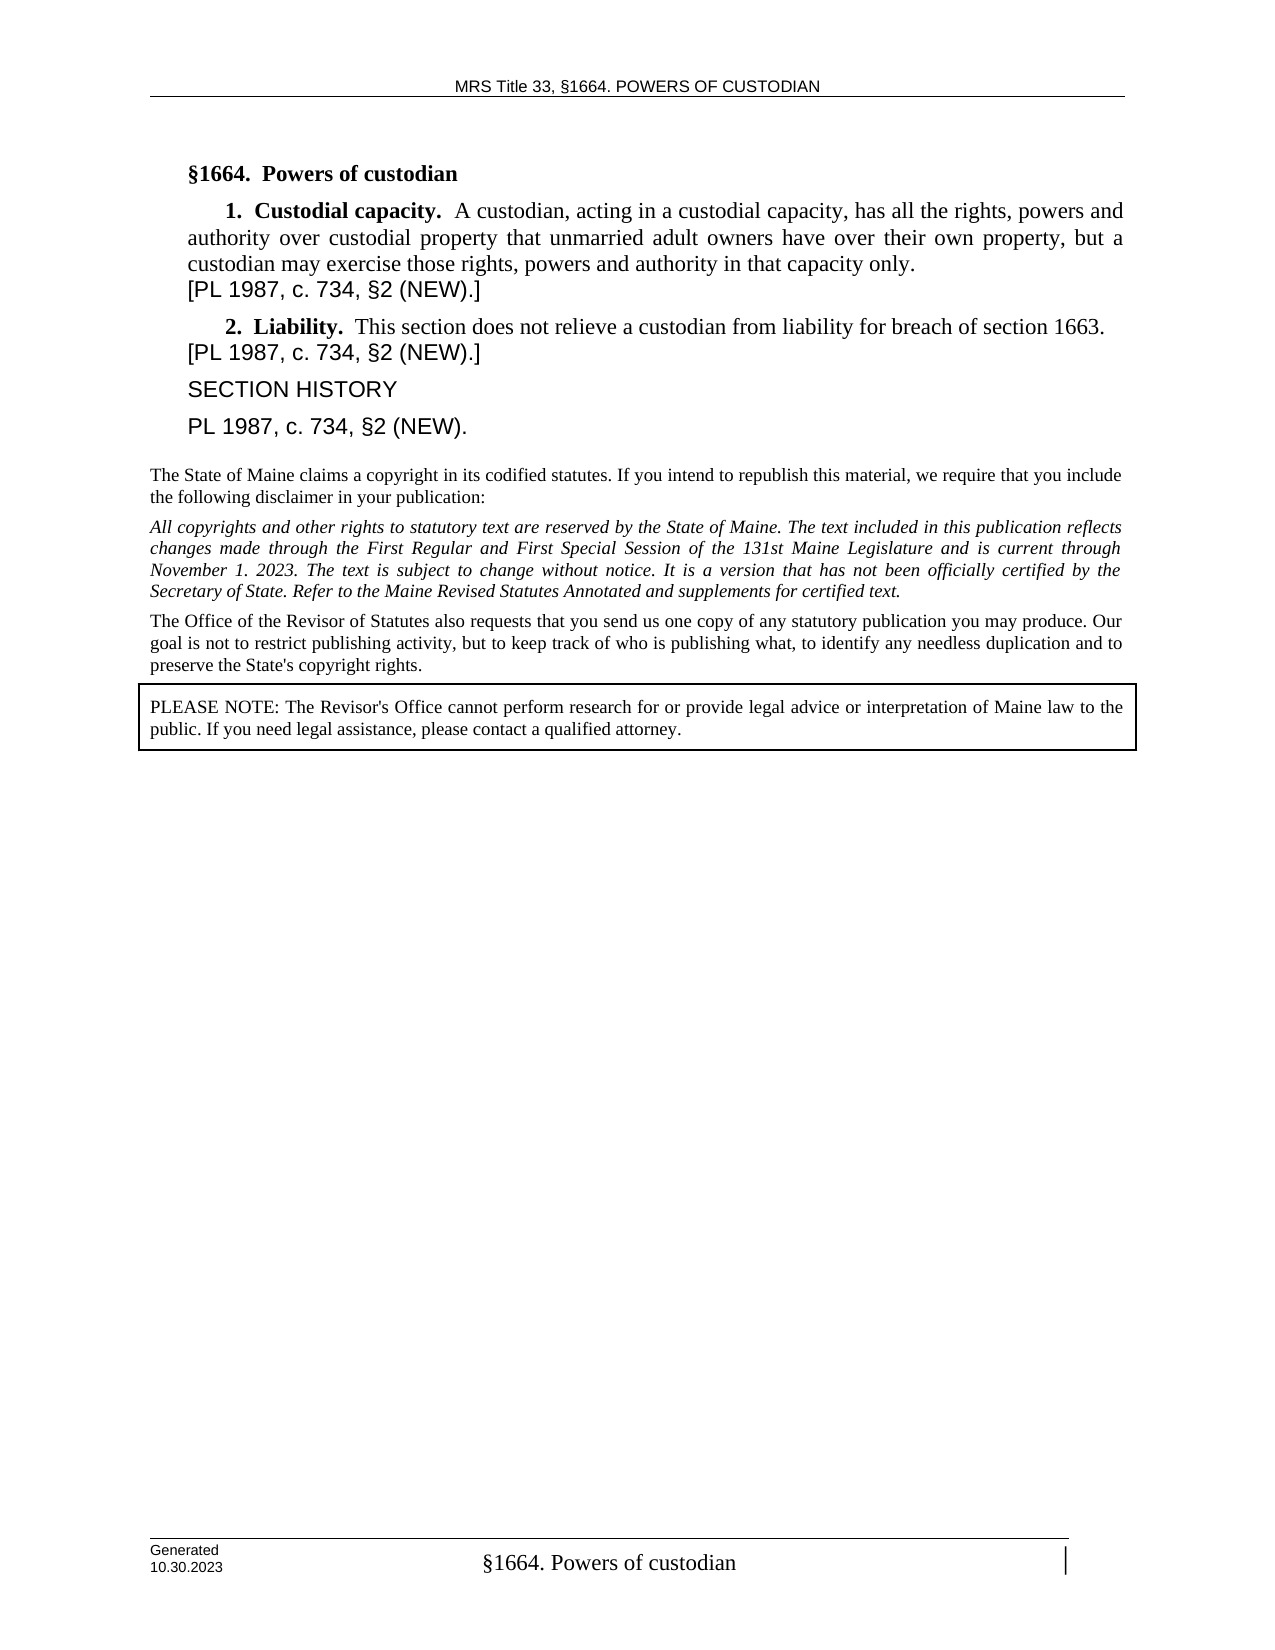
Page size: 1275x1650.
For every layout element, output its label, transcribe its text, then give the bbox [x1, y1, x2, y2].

text §1664. Powers of custodian [187, 160, 1125, 187]
text The State of Maine claims a copyright in its codified statutes. If you intend to republish this material, we require that you include the following disclaimer in your publication: [150, 464, 1125, 507]
text All copyrights and other rights to statutory text are reserved by the State of Maine. The text included in this publication reflects changes made through the First Regular and First Special Session of the 131st Maine Legislature and is current through November 1. 2023 . The text is subject to change without notice. It is a version that has not been officially certified by the Secretary of State. Refer to the Maine Revised Statutes Annotated and supplements for certified text. [150, 516, 1125, 602]
text SECTION HISTORY [187, 376, 1125, 402]
text PLEASE NOTE: The Revisor's Office cannot perform research for or provide legal advice or interpretation of Maine law to the public. If you need legal assistance, please contact a qualified attorney. [140, 685, 1135, 749]
text [PL 1987, c. 734, §2 (NEW).] [187, 276, 1125, 303]
text PL 1987, c. 734, §2 (NEW). [187, 413, 1125, 439]
text 1. Custodial capacity. A custodian, acting in a custodial capacity, has all the rights, powers and authority over custodial property that unmarried adult owners have over their own property, but a custodian may exercise those rights, powers and authority in that capacity only. [187, 197, 1125, 276]
text [PL 1987, c. 734, §2 (NEW).] [187, 339, 1125, 366]
text 2. Liability. This section does not relieve a custodian from liability for breach of section 1663. [187, 313, 1125, 339]
text The Office of the Revisor of Statutes also requests that you send us one copy of any statutory publication you may produce. Our goal is not to restrict publishing activity, but to keep track of who is publishing what, to identify any needless duplication and to preserve the State's copyright rights. [150, 610, 1125, 675]
